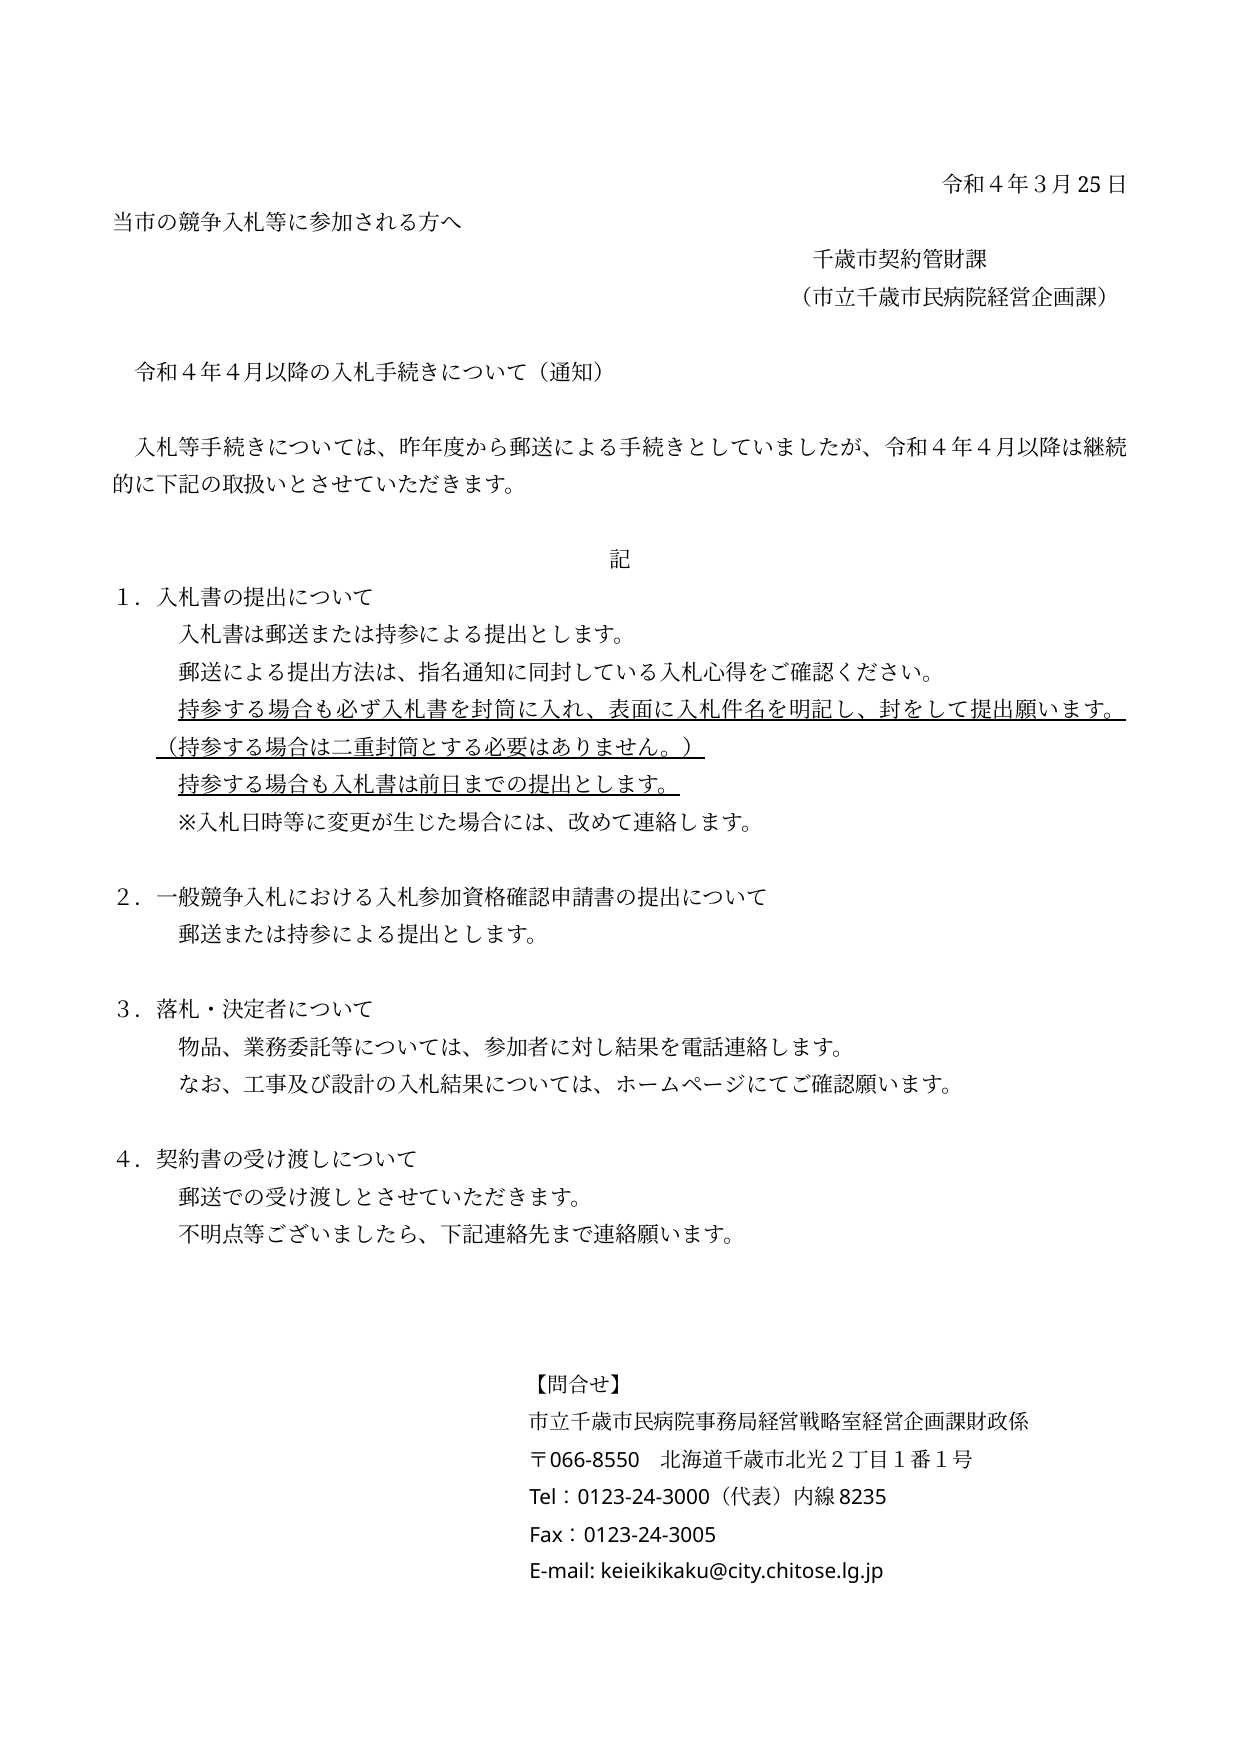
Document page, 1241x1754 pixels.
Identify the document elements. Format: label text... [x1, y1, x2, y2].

text なお、工事及び設計の入札結果については、ホームページにてご確認願います。 [156, 1064, 1128, 1102]
text ４．契約書の受け渡しについて [112, 1139, 1128, 1177]
text 郵送または持参による提出とします。 [156, 914, 1128, 952]
text Fax：0123-24-3005 [112, 1514, 1128, 1552]
subtitle 記 [112, 539, 1128, 577]
text 物品、業務委託等については、参加者に対し結果を電話連絡します。 [156, 1027, 1128, 1064]
text 持参する場合も入札書は前日までの提出とします。 [156, 764, 1128, 802]
text 郵送による提出方法は、指名通知に同封している入札心得をご確認ください。 [156, 652, 1128, 689]
text 郵送での受け渡しとさせていただきます。 [112, 1177, 1128, 1214]
text 市立千歳市民病院事務局経営戦略室経営企画課財政係 [112, 1402, 1128, 1439]
text ２．一般競争入札における入札参加資格確認申請書の提出について [112, 877, 1128, 914]
text 当市の競争入札等に参加される方へ [112, 202, 1128, 239]
text 入札等手続きについては、昨年度から郵送による手続きとしていましたが、令和４年４月以降は継続的に下記の取扱いとさせていただきます。 [112, 427, 1128, 502]
text 入札書は郵送または持参による提出とします。 [156, 614, 1128, 652]
text ３．落札・決定者について [112, 989, 1128, 1027]
text （市立千歳市民病院経営企画課） [112, 277, 1128, 314]
text 持参する場合も必ず入札書を封筒に入れ、表面に入札件名を明記し、封をして提出願います。（持参する場合は二重封筒とする必要はありません。） [156, 689, 1128, 764]
text 千歳市契約管財課 [112, 239, 1128, 277]
text 【問合せ】 [112, 1364, 1128, 1402]
text １．入札書の提出について [112, 577, 1128, 614]
text 令和４年３月25日 [112, 164, 1128, 202]
text 〒066-8550 北海道千歳市北光２丁目１番１号 [112, 1439, 1128, 1477]
text E-mail: keieikikaku@city.chitose.lg.jp [112, 1552, 1128, 1589]
text Tel：0123-24-3000（代表）内線8235 [112, 1477, 1128, 1514]
text ※入札日時等に変更が生じた場合には、改めて連絡します。 [156, 802, 1128, 839]
text 不明点等ございましたら、下記連絡先まで連絡願います。 [112, 1214, 1128, 1252]
text 令和４年４月以降の入札手続きについて（通知） [112, 352, 1128, 389]
